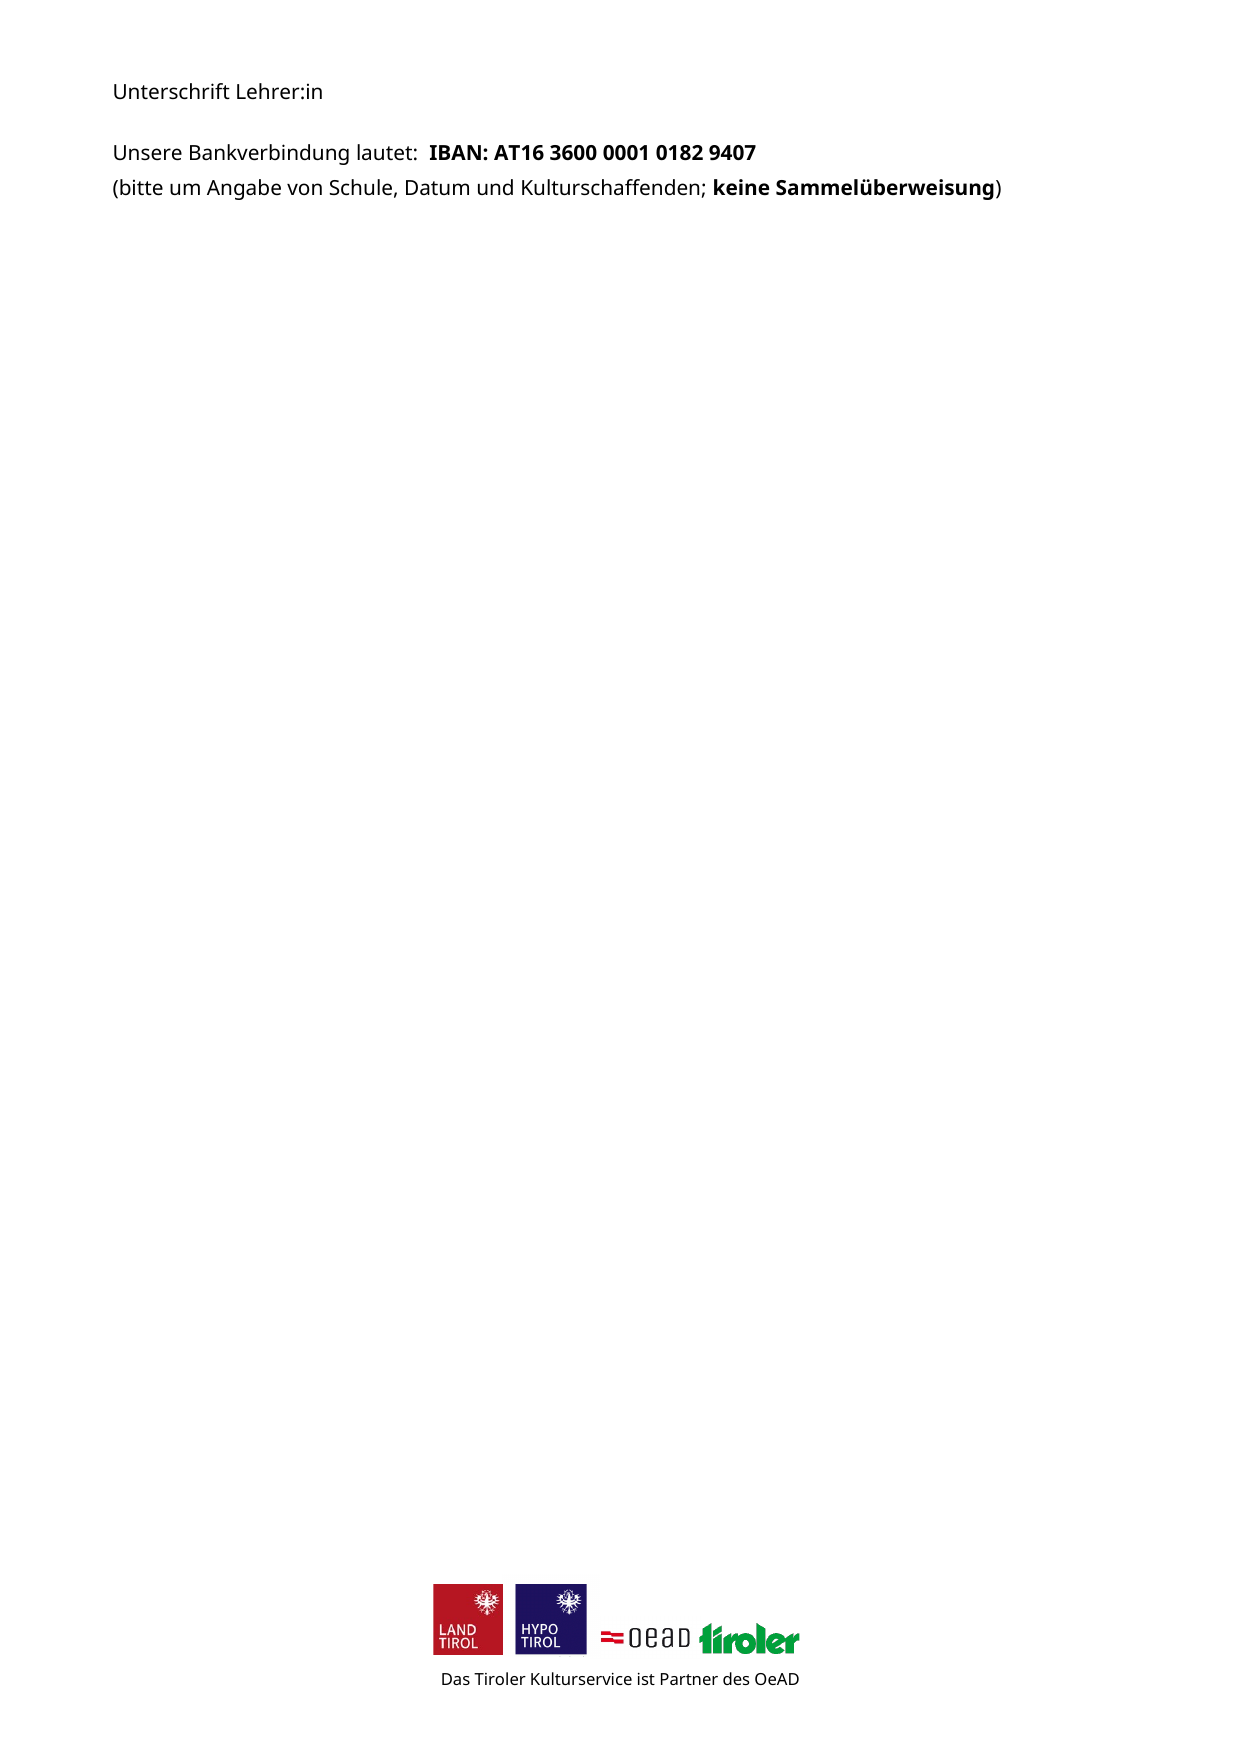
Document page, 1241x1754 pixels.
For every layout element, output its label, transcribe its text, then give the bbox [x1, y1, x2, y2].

picture [433, 1574, 800, 1659]
text Unterschrift Lehrer:in [112, 77, 1128, 105]
text Unsere Bankverbindung lautet: IBAN: AT16 3600 0001 0182 9407 (bitte um Angabe von Schule, Datum und Kulturschaffenden; keine Sammelüberweisung) [112, 138, 1128, 202]
